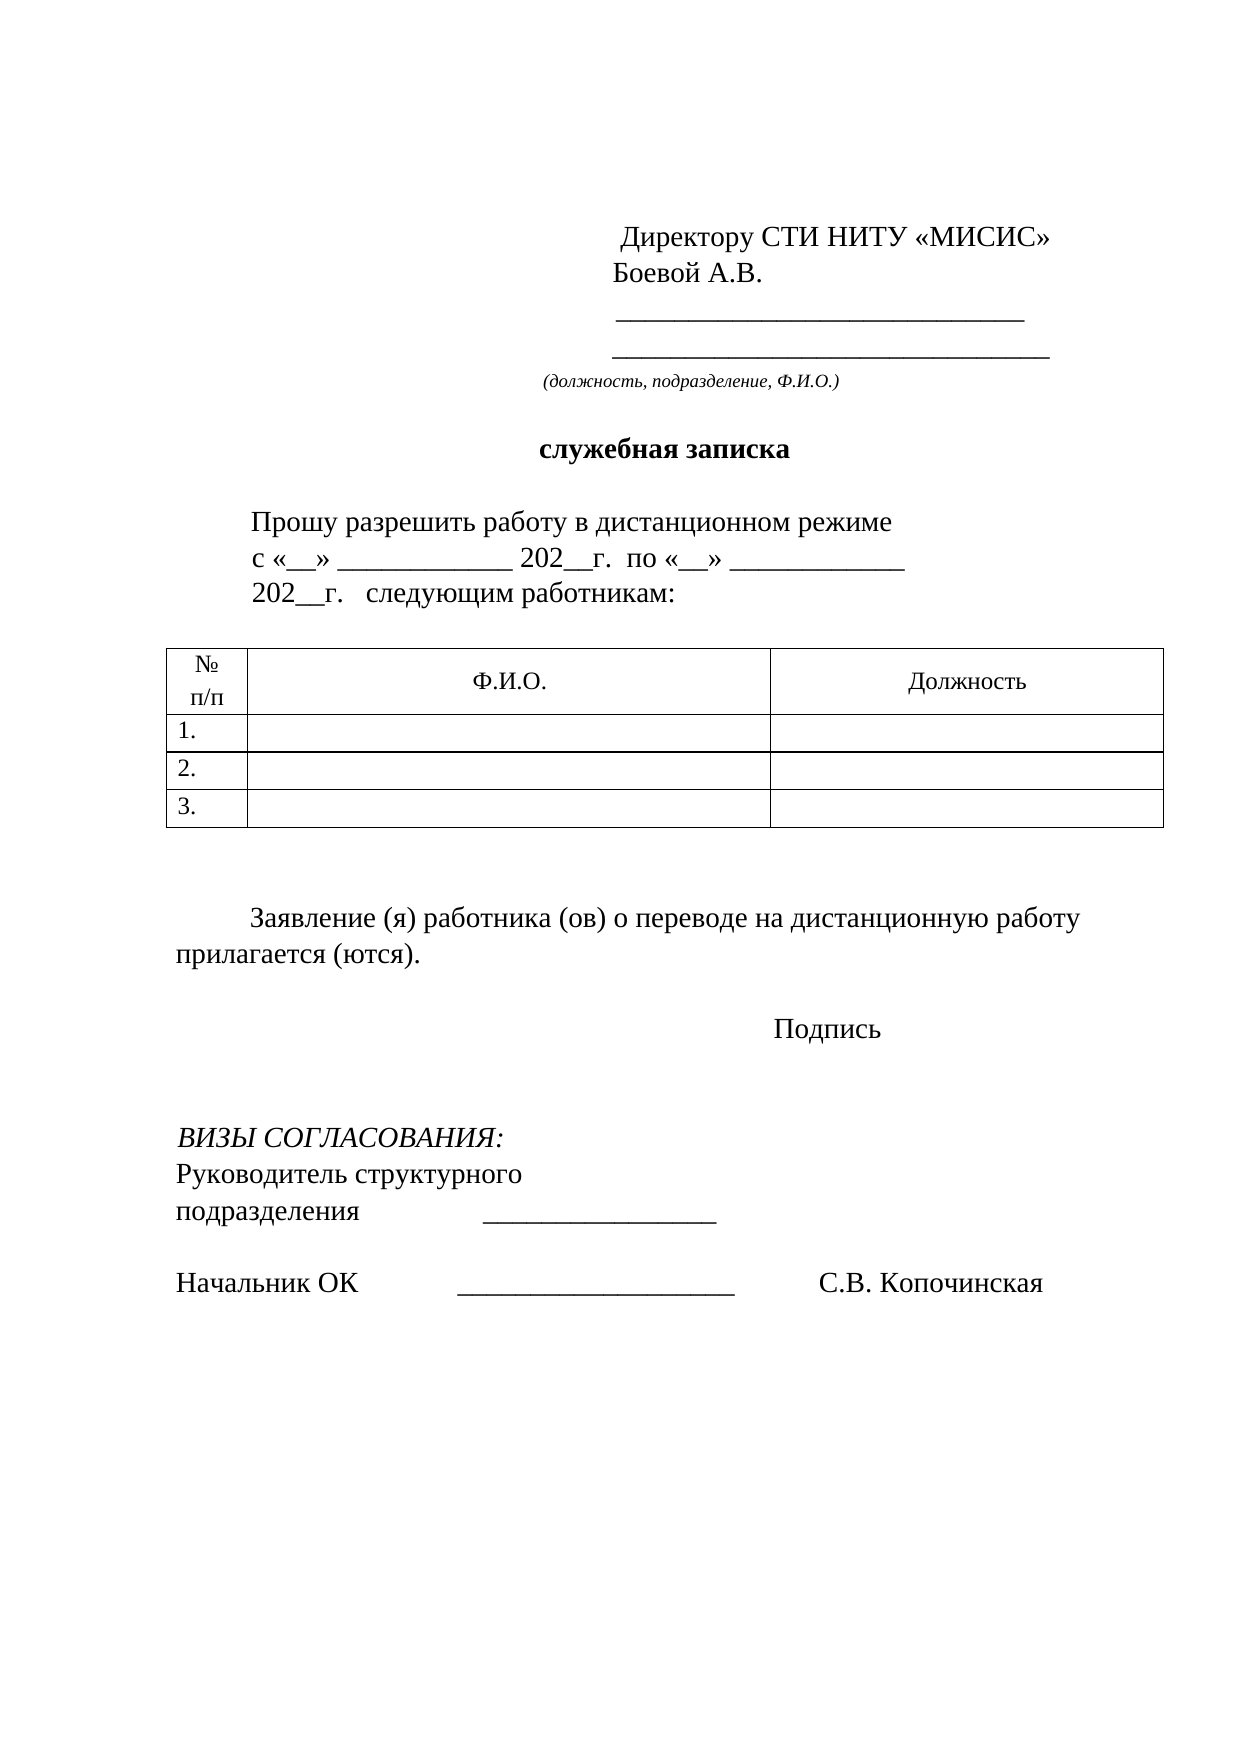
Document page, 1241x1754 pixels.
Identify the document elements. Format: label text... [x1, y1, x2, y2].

text Прошу разрешить работу в дистанционном режиме с «__» ____________ 202__г. по «__» ____________ 202__г. следующим работникам: [251, 504, 989, 609]
text подразделения ________________ [176, 1193, 1151, 1226]
table_cell [771, 790, 1163, 827]
text Директору СТИ НИТУ «МИСИС» [620, 219, 1151, 252]
text (должность, подразделение, Ф.И.О.) [177, 370, 1151, 392]
table_cell 2. [167, 753, 247, 789]
text Боевой А.В. [176, 255, 1151, 289]
table_cell [771, 753, 1163, 789]
table_cell 1. [167, 715, 247, 751]
table_header Должность [771, 649, 1163, 713]
text Заявление (я) работника (ов) о переводе на дистанционную работу прилагается (ются). [176, 900, 1151, 969]
table_cell 3. [167, 790, 247, 827]
table_cell [248, 790, 770, 827]
text ВИЗЫ СОГЛАСОВАНИЯ: [177, 1120, 1151, 1154]
text ____________________________ [176, 291, 1151, 325]
text Руководитель структурного [176, 1157, 1151, 1190]
text Начальник ОК ___________________ С.В. Копочинская [176, 1265, 1151, 1299]
table_cell [248, 715, 770, 751]
table_header Ф.И.О. [248, 649, 770, 713]
subtitle служебная записка [178, 431, 1151, 465]
text ______________________________ [176, 328, 1151, 361]
table_cell [248, 753, 770, 789]
text Подпись [177, 1011, 1151, 1044]
table_cell [771, 715, 1163, 751]
table_header № п/п [167, 649, 247, 713]
